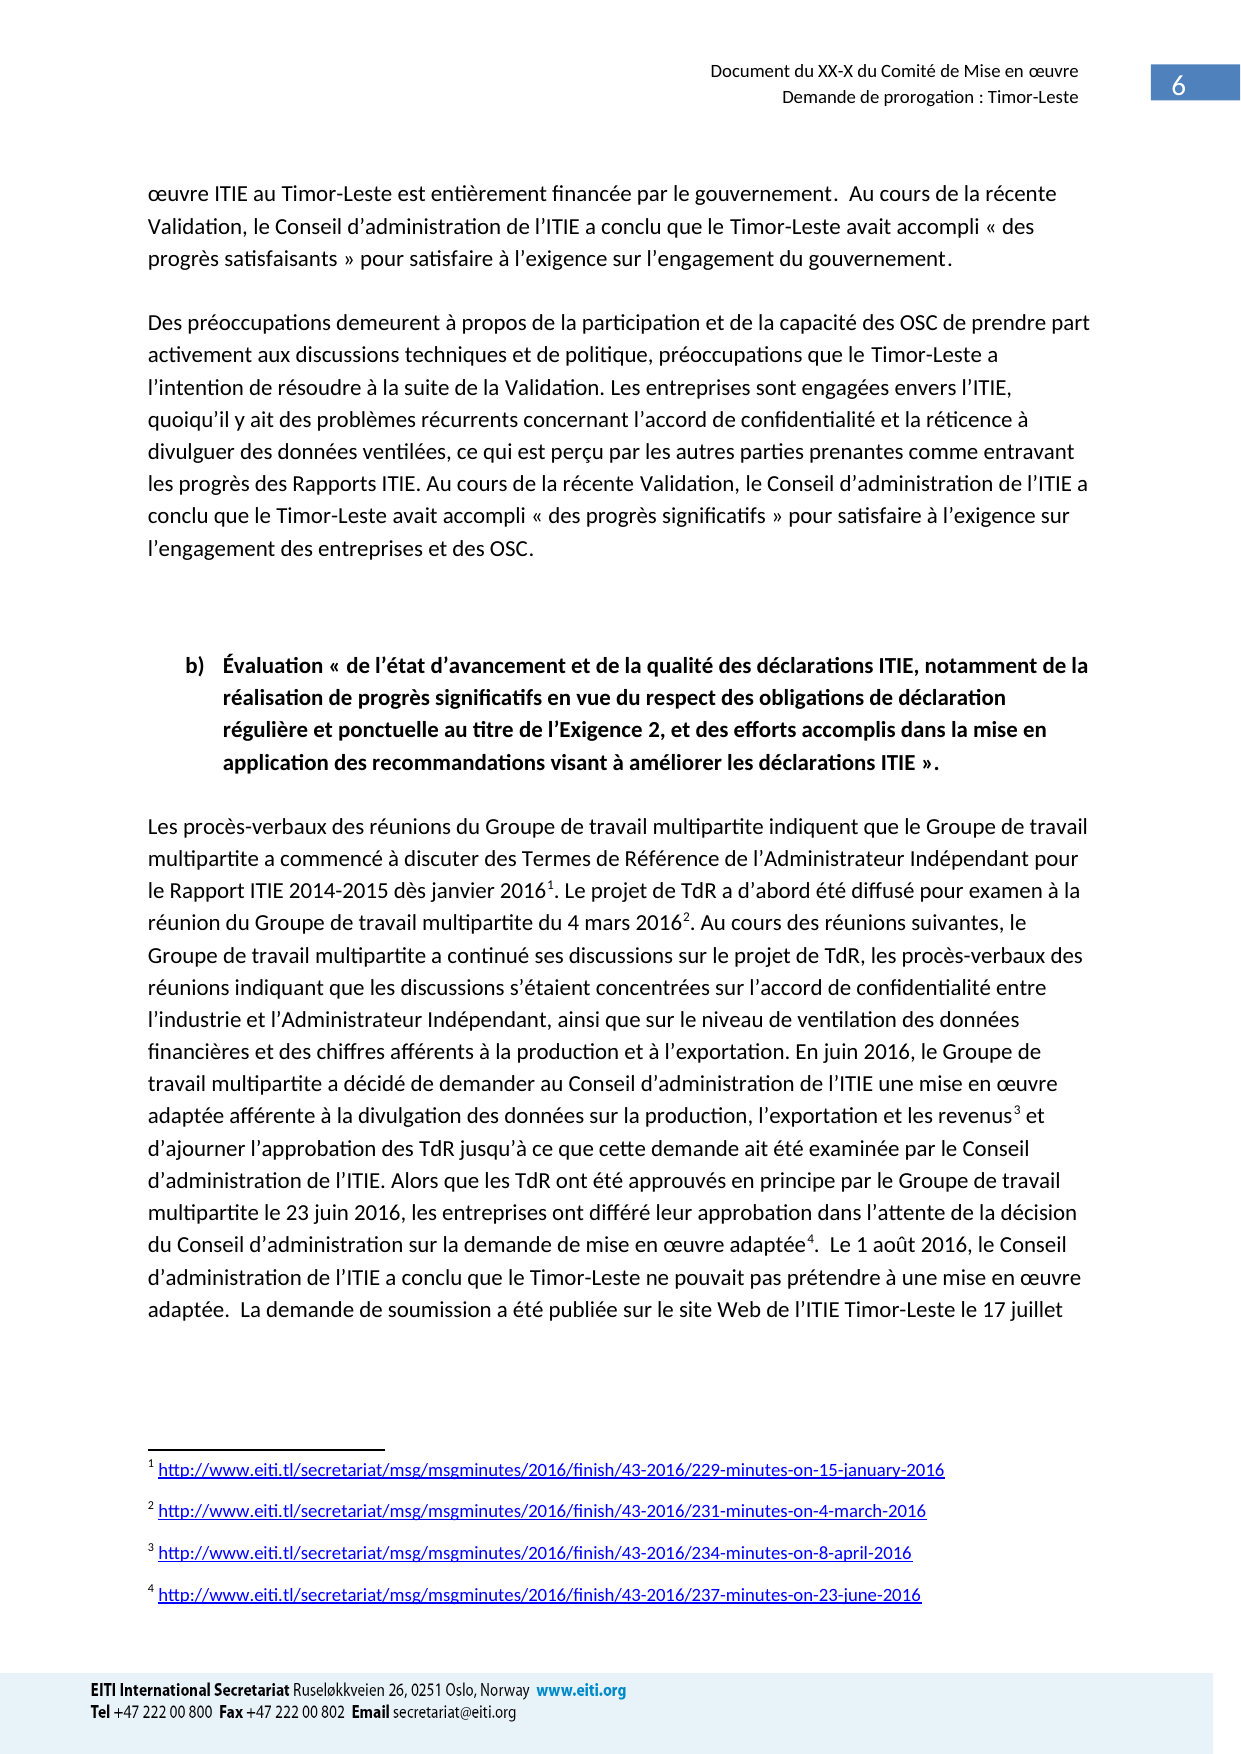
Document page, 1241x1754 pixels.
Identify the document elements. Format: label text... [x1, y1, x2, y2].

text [148, 179, 1092, 272]
list Évaluation « de l’état d’avancement et de la qualité des déclarations ITIE, notamment de la réalisation de progrès significatifs en vue du respect des obligations de déclaration régulière et ponctuelle au titre de l’Exigence 2, et des efforts accomplis dans la mise en application des recommandations visant à améliorer les déclarations ITIE ». [185, 651, 1092, 776]
picture [0, 1673, 1214, 1754]
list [148, 812, 1092, 1355]
text Des préoccupations demeurent à propos de la participation et de la capacité des OSC de prendre part activement aux discussions techniques et de politique, préoccupations que le Timor-Leste a l’intention de résoudre à la suite de la Validation. Les entreprises sont engagées envers l’ITIE, quoiqu’il y ait des problèmes récurrents concernant l’accord de confidentialité et la réticence à divulguer des données ventilées, ce qui est perçu par les autres parties prenantes comme entravant les progrès des Rapports ITIE. Au cours de la récente Validation, le Conseil d’administration de l’ITIE a conclu que le Timor-Leste avait accompli « des progrès significatifs » pour satisfaire à l’exigence sur l’engagement des entreprises et des OSC. [148, 308, 1092, 562]
